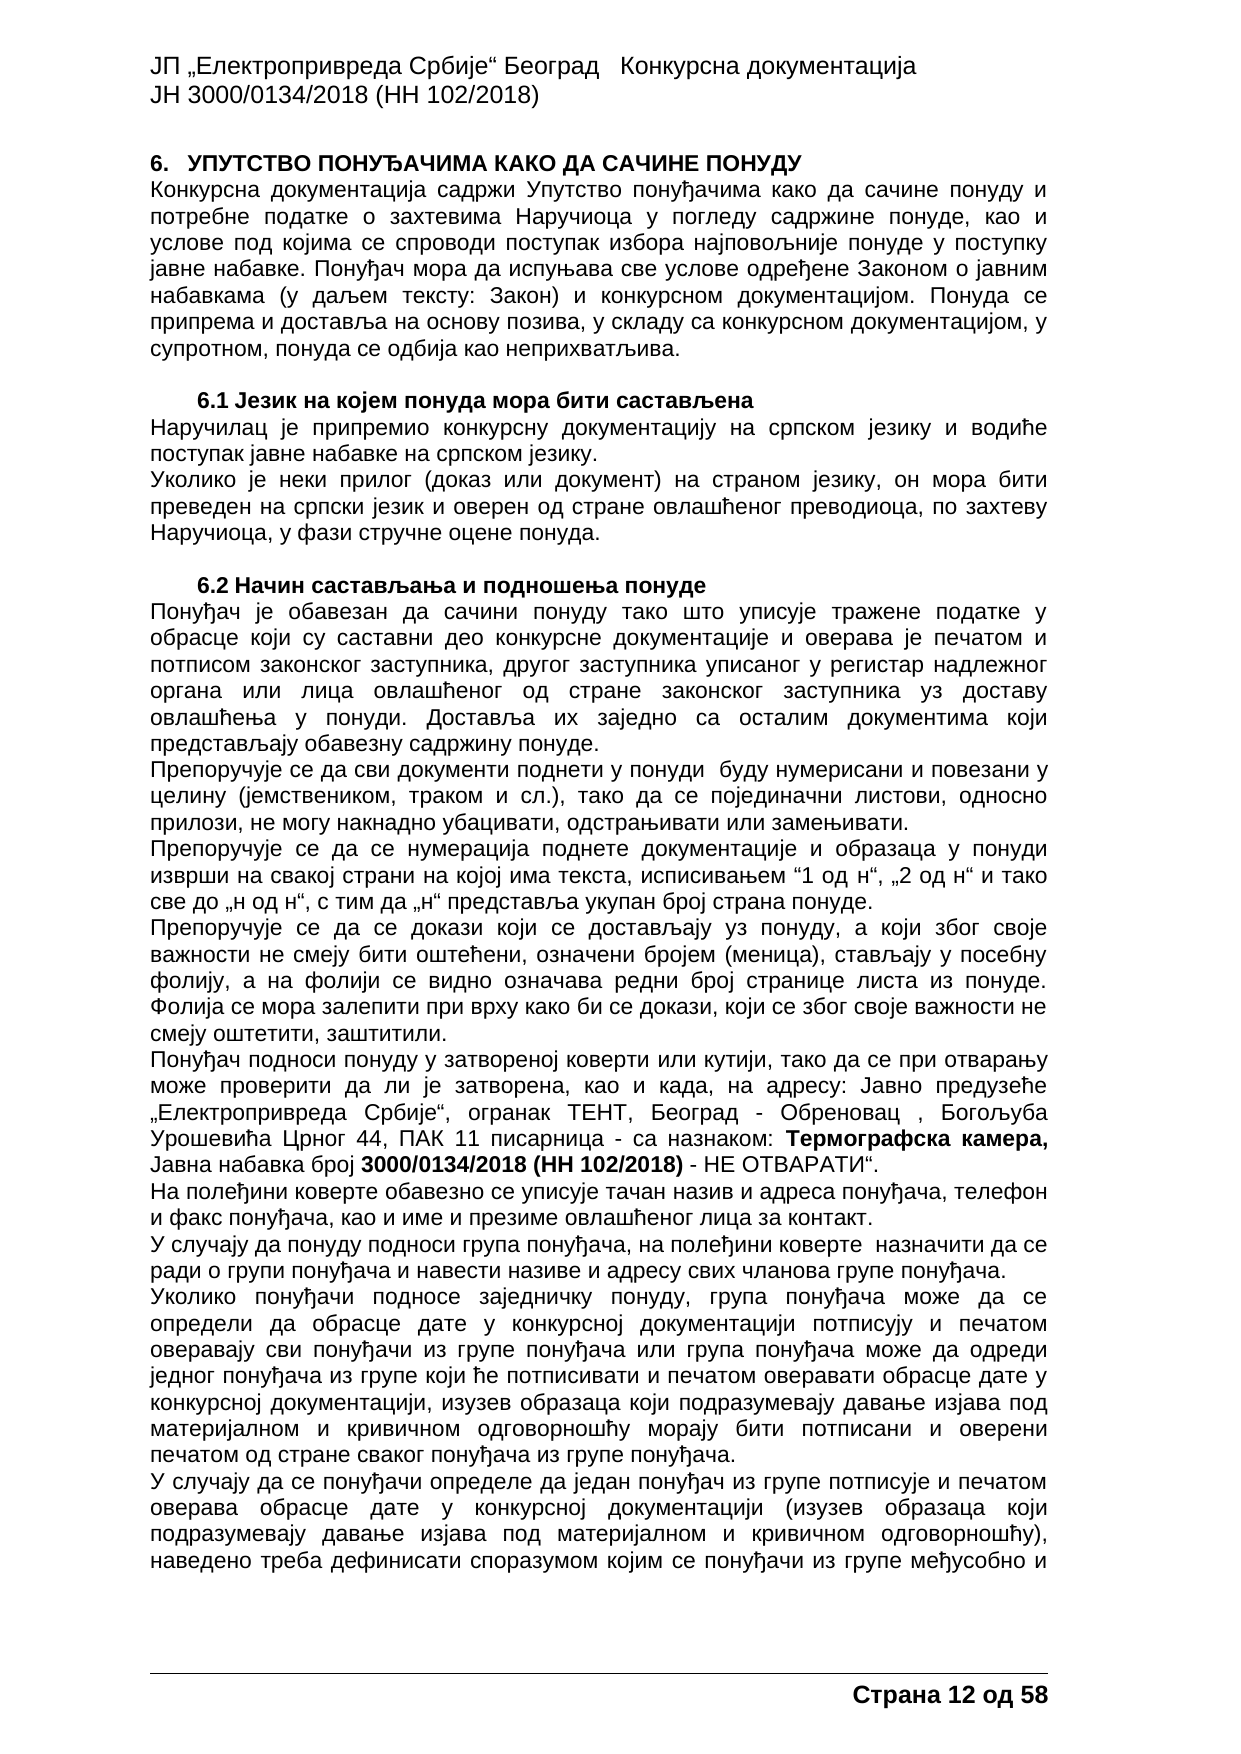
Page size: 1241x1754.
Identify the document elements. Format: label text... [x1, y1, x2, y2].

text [150, 1468, 1048, 1573]
list УПУТСТВО ПОНУЂАЧИМА КАКО ДА САЧИНЕ ПОНУДУ [150, 150, 1048, 176]
list Језик на којем понуда мора бити састављена [197, 387, 1048, 413]
text Конкурсна документација садржи Упутство понуђачима како да сачине понуду и потребне податке о захтевима Наручиоца у погледу садржине понуде, као и услове под којима се спроводи поступак избора најповољније понуде у поступку јавне набавке. Понуђач мора да испуњава све услове одређене Законом о јавним набавкама (у даљем тексту: Закон) и конкурсном документацијом. Понуда се припрема и доставља на основу позива, у складу са конкурсном документацијом, у супротном, понуда се одбија као неприхватљива. [150, 176, 1048, 361]
text Уколико понуђачи подносе заједничку понуду, група понуђача може да се определи да обрасце дате у конкурсној документацији потписују и печатом оверавају сви понуђачи из групе понуђача или група понуђача може да одреди једног понуђача из групе који ће потписивати и печатом оверавати обрасце дате у конкурсној документацији, изузев образаца који подразумевају давање изјава под материјалном и кривичном одговорношћу морају бити потписани и оверени печатом од стране сваког понуђача из групе понуђача. [150, 1283, 1048, 1468]
text Наручилац је припремио конкурсну документацију на српском језику и водиће поступак јавне набавке на српском језику. [150, 413, 1048, 466]
text У случају да понуду подноси група понуђача, на полеђини коверте назначити да се ради о групи понуђача и навести називе и адресу свих чланова групе понуђача. [150, 1231, 1048, 1283]
text Понуђач је обавезан да сачини понуду тако што уписује тражене податке у обрасце који су саставни део конкурсне документације и оверава је печатом и потписом законског заступника, другог заступника уписаног у регистар надлежног органа или лица овлашћеног од стране законског заступника уз доставу овлашћења у понуди. Доставља их заједно са осталим документима који представљају обавезну садржину понуде. [150, 598, 1048, 756]
text Уколико је неки прилог (доказ или документ) на страном језику, он мора бити преведен на српски језик и оверен од стране овлашћеног преводиоца, по захтеву Наручиоца, у фази стручне оцене понуда. [150, 466, 1048, 545]
text Препоручује се да се нумерација поднете документације и образаца у понуди изврши на свакоj страни на којој има текста, исписивањем “1 од н“, „2 од н“ и тако све до „н од н“, с тим да „н“ представља укупан број страна понуде. [150, 835, 1048, 914]
text На полеђини коверте обавезно се уписује тачан назив и адреса понуђача, телефон и факс понуђача, као и име и презиме овлашћеног лица за контакт. [150, 1178, 1048, 1231]
text Препоручује се да сви документи поднети у понуди буду нумерисани и повезани у целину (јемствеником, траком и сл.), тако да се појединачни листови, односно прилози, не могу накнадно убацивати, одстрањивати или замењивати. [150, 756, 1048, 835]
text Препоручује се да се докази који се достављају уз понуду, а који због своје важности не смеју бити оштећени, означени бројем (меница), стављају у посебну фолију, а на фолији се видно означава редни број странице листа из понуде. Фолија се мора залепити при врху како би се докази, који се због своје важности не смеју оштетити, заштитили. [150, 914, 1048, 1046]
text Понуђач подноси понуду у затвореној коверти или кутији, тако да се при отварању може проверити да ли је затворена, као и када, на адресу: Јавно предузеће „Електропривреда Србије“, огранак ТЕНТ, Београд - Обреновац , Богољуба Урошевића Црног 44, ПАК 11 писарница - са назнаком: Термографска камера, Јавна набавка број 3000/0134/2018 (НН 102/2018) - НЕ ОТВАРАТИ“. [150, 1046, 1048, 1178]
list Начин састављања и подношења понуде [197, 572, 1048, 598]
